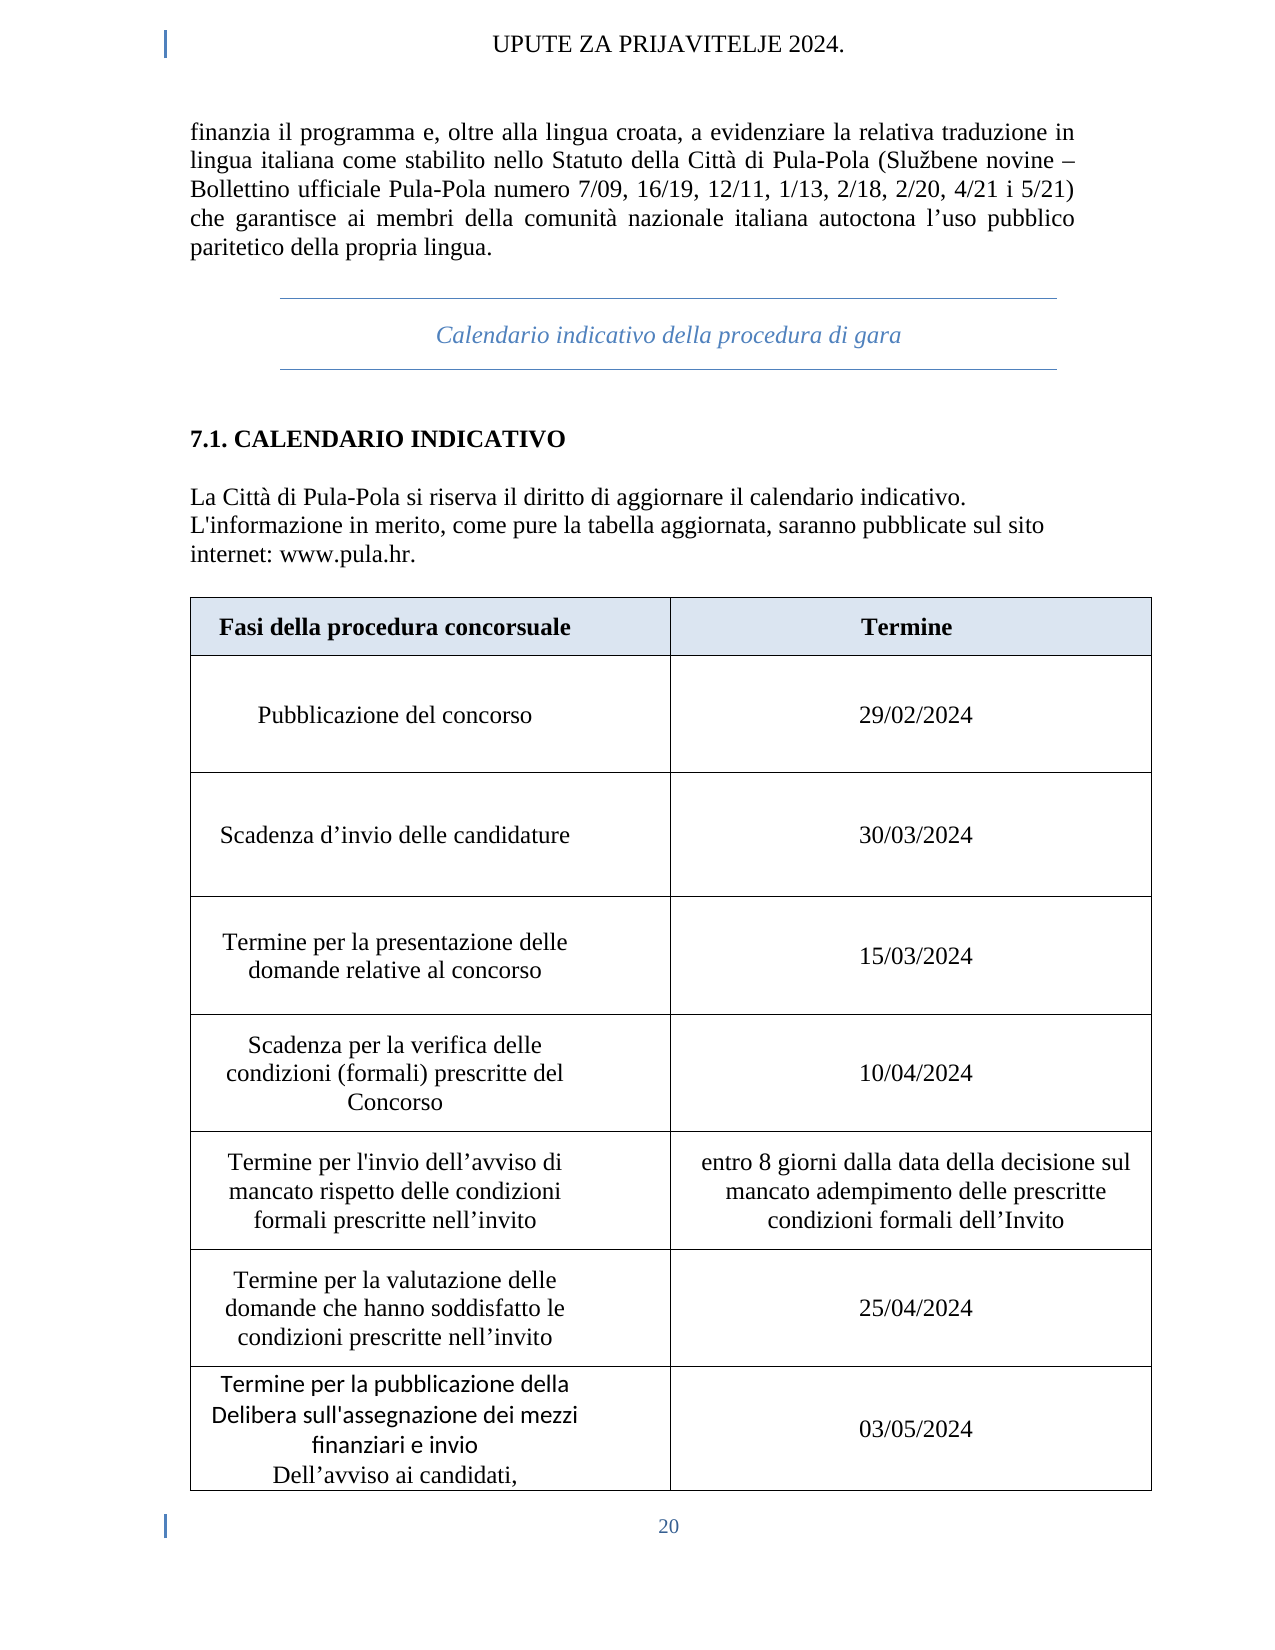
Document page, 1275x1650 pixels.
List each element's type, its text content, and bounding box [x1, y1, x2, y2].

table_cell 30/03/2024 [671, 773, 1151, 896]
table_cell Scadenza per la verifica delle condizioni (formali) prescritte del Concorso [191, 1015, 670, 1131]
text 7.1. CALENDARIO INDICATIVO [190, 424, 1055, 453]
table_cell entro 8 giorni dalla data della decisione sul mancato adempimento delle prescritte condizioni formali dell’Invito [671, 1132, 1151, 1248]
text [190, 117, 1076, 260]
table_cell Scadenza d’invio delle candidature [191, 773, 670, 896]
table_cell Termine per la presentazione delle domande relative al concorso [191, 897, 670, 1013]
table_header Fasi della procedura concorsuale [191, 598, 670, 655]
table_cell 15/03/2024 [671, 897, 1151, 1013]
table_cell Pubblicazione del concorso [191, 656, 670, 772]
text La Città di Pula-Pola si riserva il diritto di aggiornare il calendario indicativo. L'informazione in merito, come pure la tabella aggiornata, saranno pubblicate sul sito internet: www.pula.hr. [190, 482, 1076, 568]
table_cell 25/04/2024 [671, 1250, 1151, 1366]
table_cell 29/02/2024 [671, 656, 1151, 772]
table_cell Termine per la pubblicazione della Delibera sull'assegnazione dei mezzi finanziari e invio Dell’avviso ai candidati, [191, 1367, 670, 1490]
table_cell Termine per l'invio dell’avviso di mancato rispetto delle condizioni formali prescritte nell’invito [191, 1132, 670, 1248]
table_cell 03/05/2024 [671, 1367, 1151, 1490]
table_header Termine [671, 598, 1151, 655]
text Calendario indicativo della procedura di gara [280, 299, 1057, 369]
table_cell Termine per la valutazione delle domande che hanno soddisfatto le condizioni prescritte nell’invito [191, 1250, 670, 1366]
table_cell 10/04/2024 [671, 1015, 1151, 1131]
